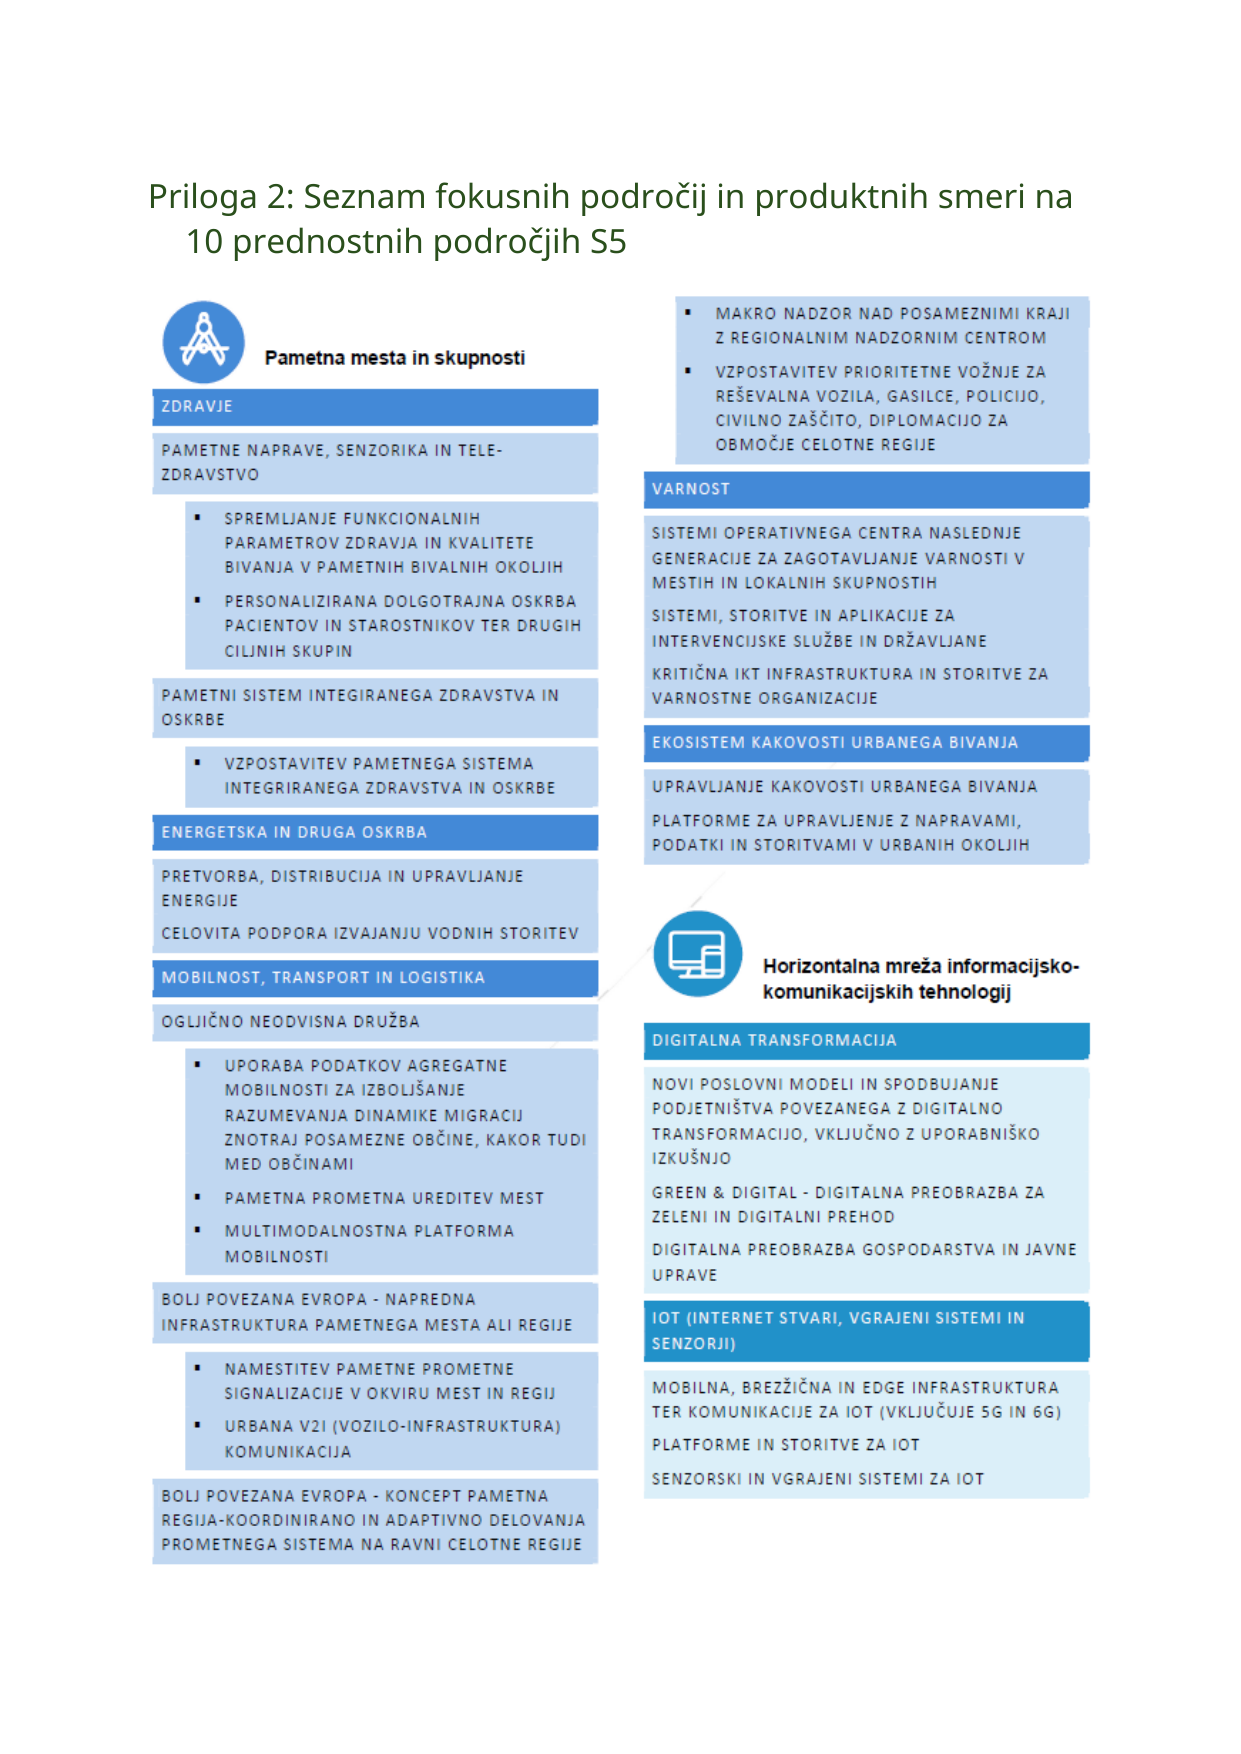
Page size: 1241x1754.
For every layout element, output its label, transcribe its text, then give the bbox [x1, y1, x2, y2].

subtitle Priloga 2: Seznam fokusnih področij in produktnih smeri na 10 prednostnih področjih S5 [148, 173, 1093, 263]
picture [147, 288, 1093, 1573]
